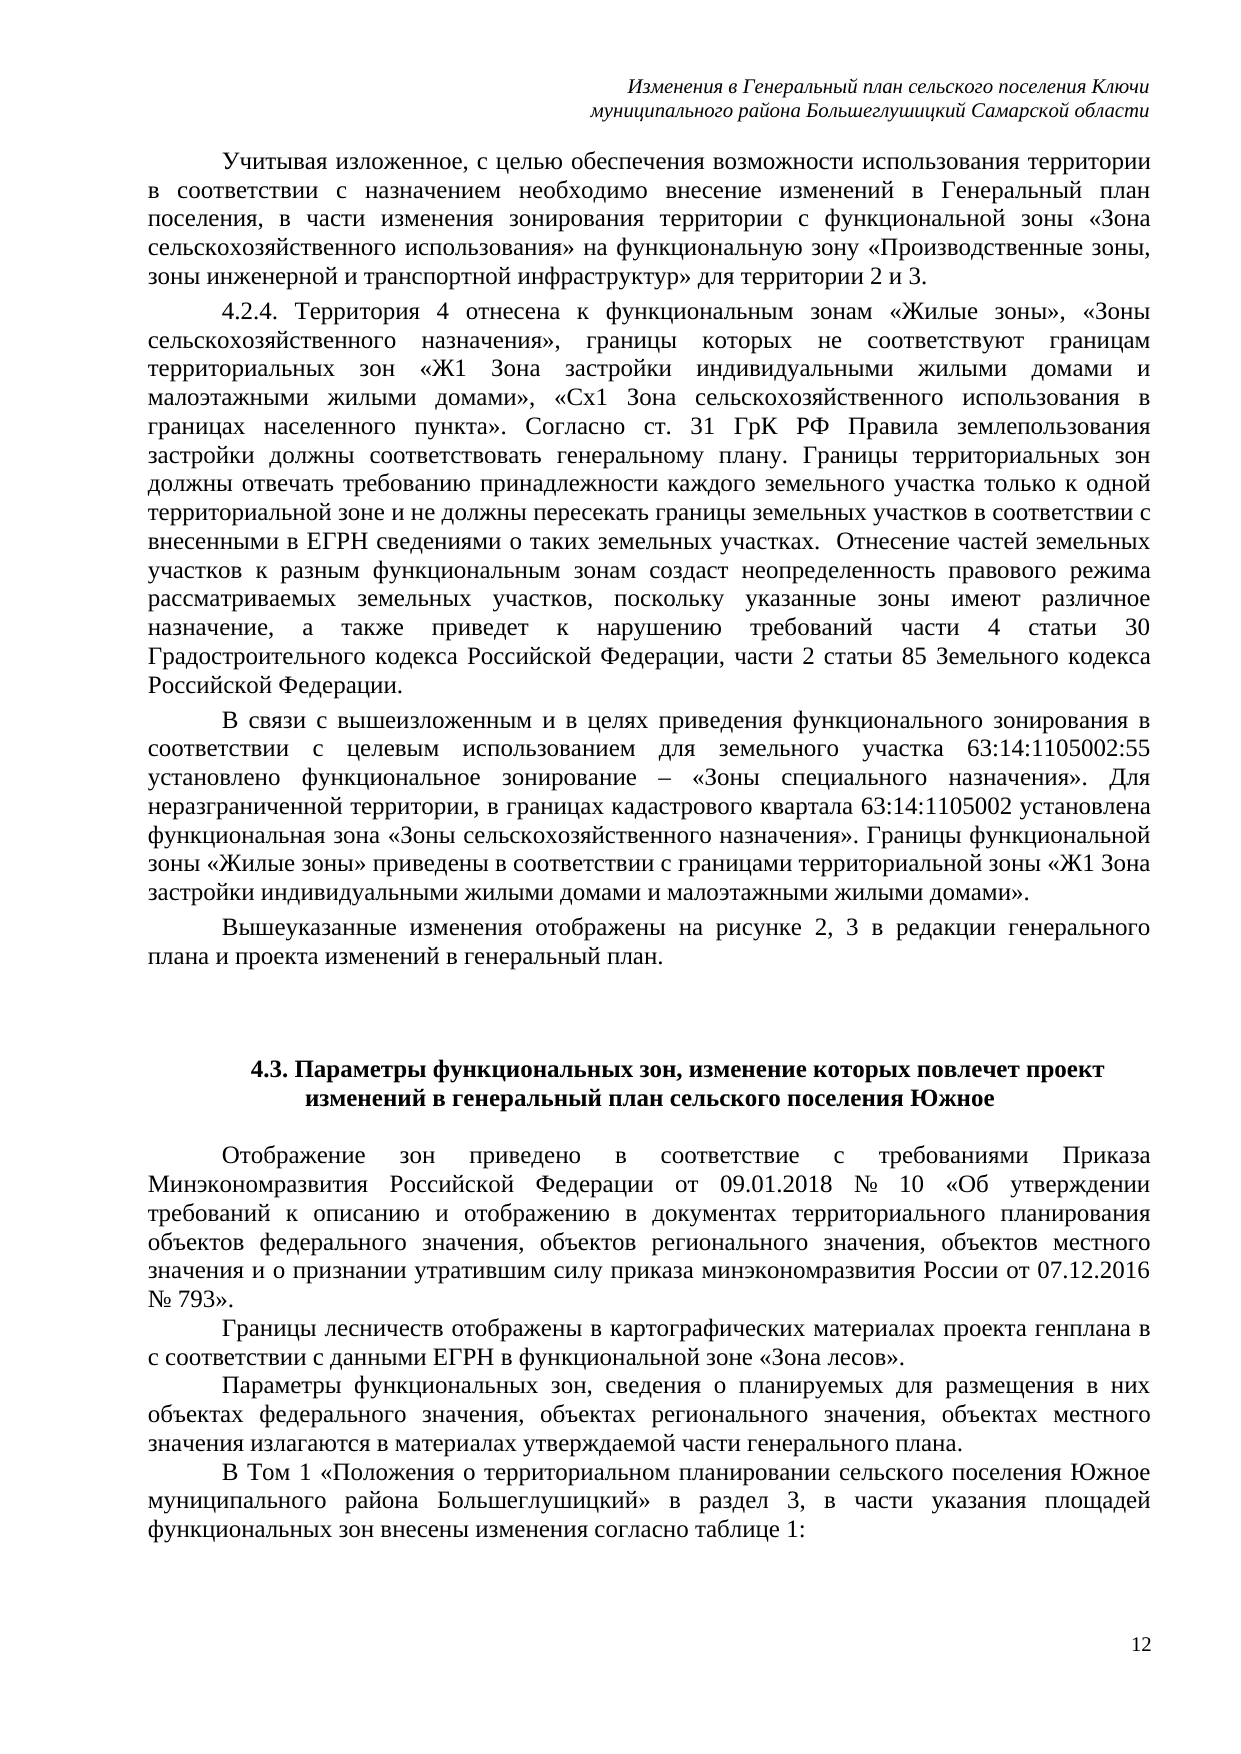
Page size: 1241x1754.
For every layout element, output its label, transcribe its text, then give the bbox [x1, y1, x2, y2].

list В Том 1 «Положения о территориальном планировании сельского поселения Южное муниципального района Большеглушицкий» в раздел 3, в части указания площадей функциональных зон внесены изменения согласно таблице 1: [148, 1457, 1152, 1543]
list Отображение зон приведено в соответствие с требованиями Приказа Минэкономразвития Российской Федерации от 09.01.2018 № 10 «Об утверждении требований к описанию и отображению в документах территориального планирования объектов федерального значения, объектов регионального значения, объектов местного значения и о признании утратившим силу приказа минэкономразвития России от 07.12.2016 № 793». [148, 1141, 1152, 1313]
list В связи с вышеизложенным и в целях приведения функционального зонирования в соответствии с целевым использованием для земельного участка 63:14:1105002:55 установлено функциональное зонирование – «Зоны специального назначения». Для неразграниченной территории, в границах кадастрового квартала 63:14:1105002 установлена функциональная зона «Зоны сельскохозяйственного назначения». Границы функциональной зоны «Жилые зоны» приведены в соответствии с границами территориальной зоны «Ж1 Зона застройки индивидуальными жилыми домами и малоэтажными жилыми домами». [148, 705, 1152, 906]
list Вышеуказанные изменения отображены на рисунке 2, 3 в редакции генерального плана и проекта изменений в генеральный план. [148, 912, 1152, 970]
list Границы лесничеств отображены в картографических материалах проекта генплана в с соответствии с данными ЕГРН в функциональной зоне «Зона лесов». [148, 1313, 1152, 1371]
list 4.2.4. Территория 4 отнесена к функциональным зонам «Жилые зоны», «Зоны сельскохозяйственного назначения», границы которых не соответствуют границам территориальных зон «Ж1 Зона застройки индивидуальными жилыми домами и малоэтажными жилыми домами», «Сх1 Зона сельскохозяйственного использования в границах населенного пункта». Согласно ст. 31 ГрК РФ Правила землепользования застройки должны соответствовать генеральному плану. Границы территориальных зон должны отвечать требованию принадлежности каждого земельного участка только к одной территориальной зоне и не должны пересекать границы земельных участков в соответствии с внесенными в ЕГРН сведениями о таких земельных участках. Отнесение частей земельных участков к разным функциональным зонам создаст неопределенность правового режима рассматриваемых земельных участков, поскольку указанные зоны имеют различное назначение, а также приведет к нарушению требований части 4 статьи 30 Градостроительного кодекса Российской Федерации, части 2 статьи 85 Земельного кодекса Российской Федерации. [148, 296, 1152, 698]
list Параметры функциональных зон, сведения о планируемых для размещения в них объектах федерального значения, объектах регионального значения, объектах местного значения излагаются в материалах утверждаемой части генерального плана. [148, 1371, 1152, 1457]
subtitle 4.3. Параметры функциональных зон, изменение которых повлечет проект изменений в генеральный план сельского поселения Южное [148, 1054, 1152, 1112]
list Учитывая изложенное, с целью обеспечения возможности использования территории в соответствии с назначением необходимо внесение изменений в Генеральный план поселения, в части изменения зонирования территории с функциональной зоны «Зона сельскохозяйственного использования» на функциональную зону «Производственные зоны, зоны инженерной и транспортной инфраструктур» для территории 2 и 3. [148, 146, 1152, 290]
